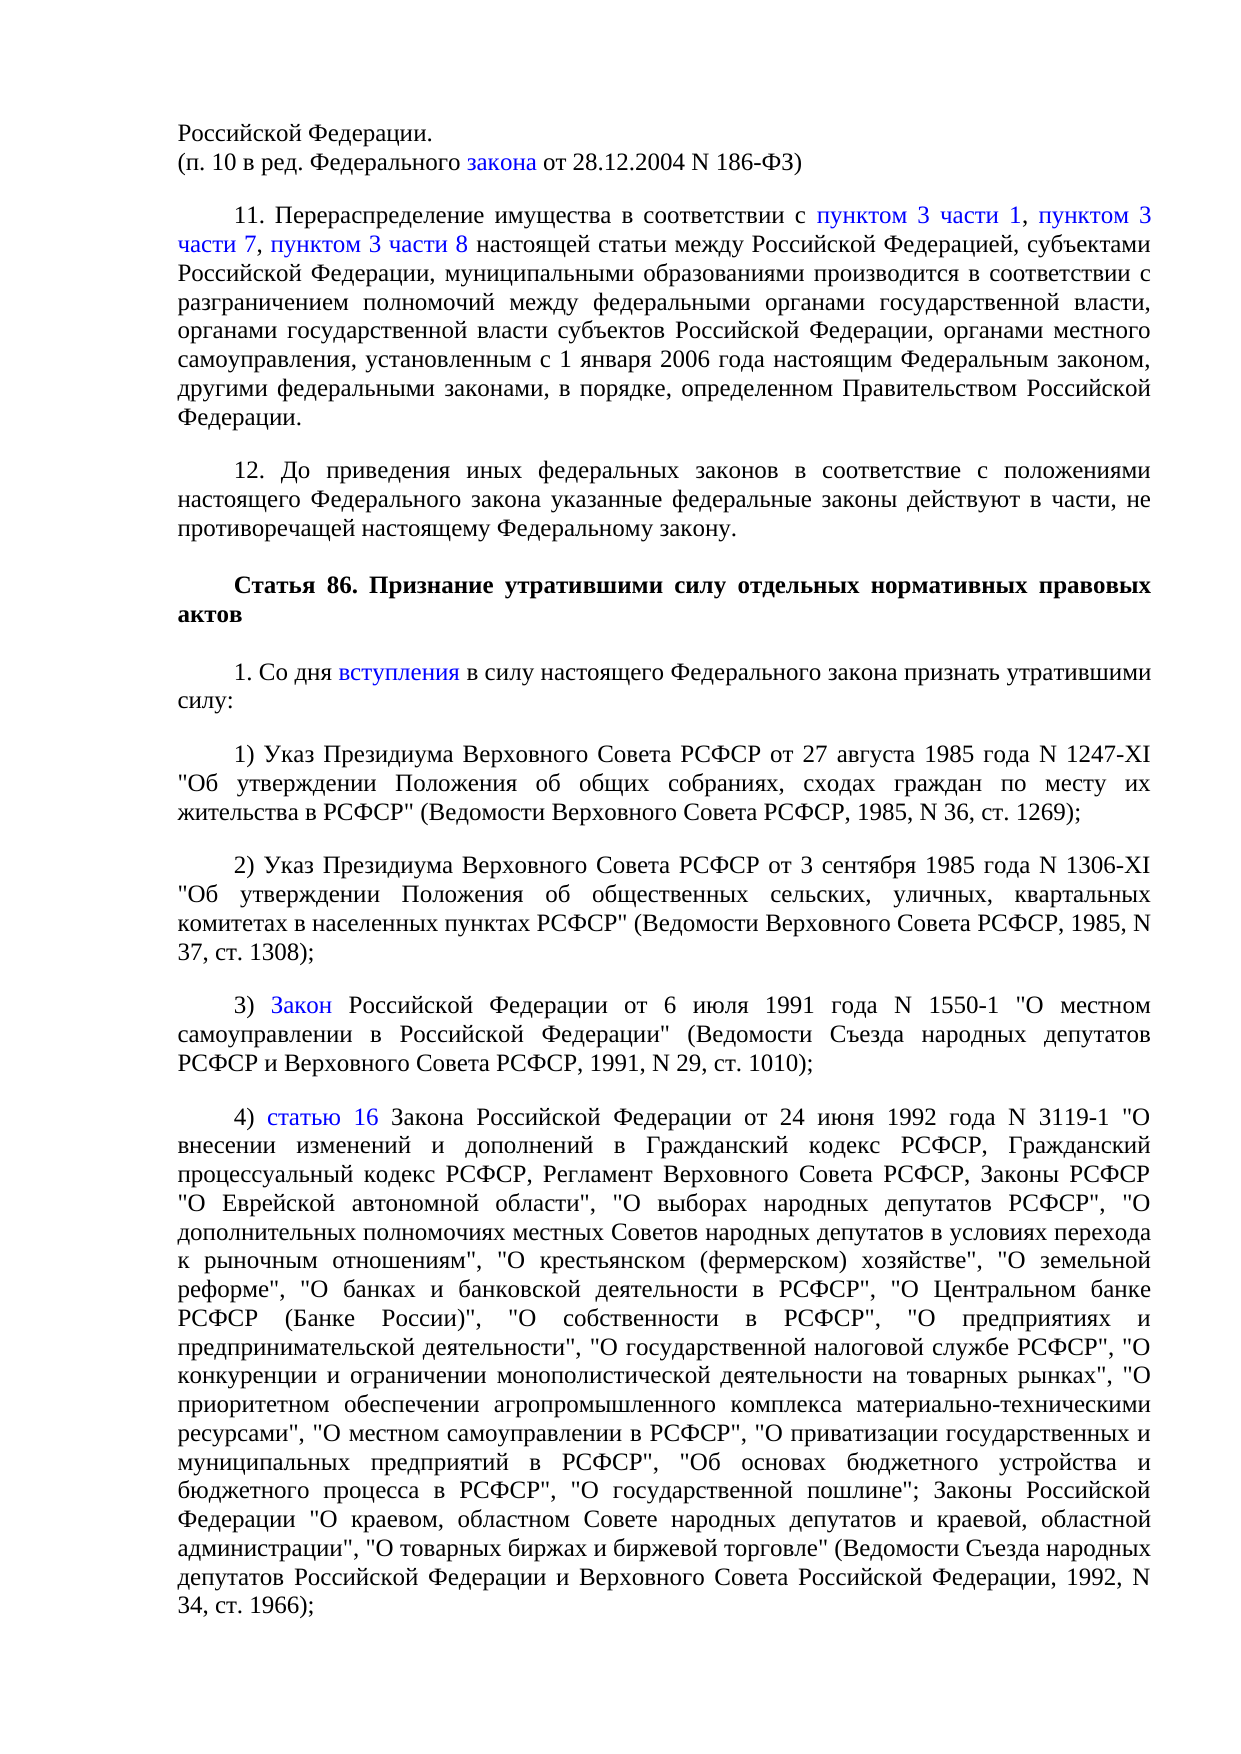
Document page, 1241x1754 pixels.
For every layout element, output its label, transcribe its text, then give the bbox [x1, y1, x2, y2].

text (п. 10 в ред. Федерального закона от 28.12.2004 N 186-ФЗ) [177, 147, 1152, 176]
text 1. Со дня вступления в силу настоящего Федерального закона признать утратившими силу: [177, 657, 1152, 714]
text 2) Указ Президиума Верховного Совета РСФСР от 3 сентября 1985 года N 1306-XI "Об утверждении Положения об общественных сельских, уличных, квартальных комитетах в населенных пунктах РСФСР" (Ведомости Верховного Совета РСФСР, 1985, N 37, ст. 1308); [177, 851, 1152, 966]
text 4) статью 16 Закона Российской Федерации от 24 июня 1992 года N 3119-1 "О внесении изменений и дополнений в Гражданский кодекс РСФСР, Гражданский процессуальный кодекс РСФСР, Регламент Верховного Совета РСФСР, Законы РСФСР "О Еврейской автономной области", "О выборах народных депутатов РСФСР", "О дополнительных полномочиях местных Советов народных депутатов в условиях перехода к рыночным отношениям", "О крестьянском (фермерском) хозяйстве", "О земельной реформе", "О банках и банковской деятельности в РСФСР", "О Центральном банке РСФСР (Банке России)", "О собственности в РСФСР", "О предприятиях и предпринимательской деятельности", "О государственной налоговой службе РСФСР", "О конкуренции и ограничении монополистической деятельности на товарных рынках", "О приоритетном обеспечении агропромышленного комплекса материально-техническими ресурсами", "О местном самоуправлении в РСФСР", "О приватизации государственных и муниципальных предприятий в РСФСР", "Об основах бюджетного устройства и бюджетного процесса в РСФСР", "О государственной пошлине"; Законы Российской Федерации "О краевом, областном Совете народных депутатов и краевой, областной администрации", "О товарных биржах и биржевой торговле" (Ведомости Съезда народных депутатов Российской Федерации и Верховного Совета Российской Федерации, 1992, N 34, ст. 1966); [177, 1102, 1152, 1619]
text 11. Перераспределение имущества в соответствии с пунктом 3 части 1, пунктом 3 части 7, пунктом 3 части 8 настоящей статьи между Российской Федерацией, субъектами Российской Федерации, муниципальными образованиями производится в соответствии с разграничением полномочий между федеральными органами государственной власти, органами государственной власти субъектов Российской Федерации, органами местного самоуправления, установленным с 1 января 2006 года настоящим Федеральным законом, другими федеральными законами, в порядке, определенном Правительством Российской Федерации. [177, 201, 1152, 431]
text 3) Закон Российской Федерации от 6 июля 1991 года N 1550-1 "О местном самоуправлении в Российской Федерации" (Ведомости Съезда народных депутатов РСФСР и Верховного Совета РСФСР, 1991, N 29, ст. 1010); [177, 991, 1152, 1077]
title Статья 86. Признание утратившими силу отдельных нормативных правовых актов [177, 571, 1152, 628]
text 12. До приведения иных федеральных законов в соответствие с положениями настоящего Федерального закона указанные федеральные законы действуют в части, не противоречащей настоящему Федеральному закону. [177, 456, 1152, 542]
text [177, 118, 1152, 147]
text 1) Указ Президиума Верховного Совета РСФСР от 27 августа 1985 года N 1247-XI "Об утверждении Положения об общих собраниях, сходах граждан по месту их жительства в РСФСР" (Ведомости Верховного Совета РСФСР, 1985, N 36, ст. 1269); [177, 739, 1152, 826]
